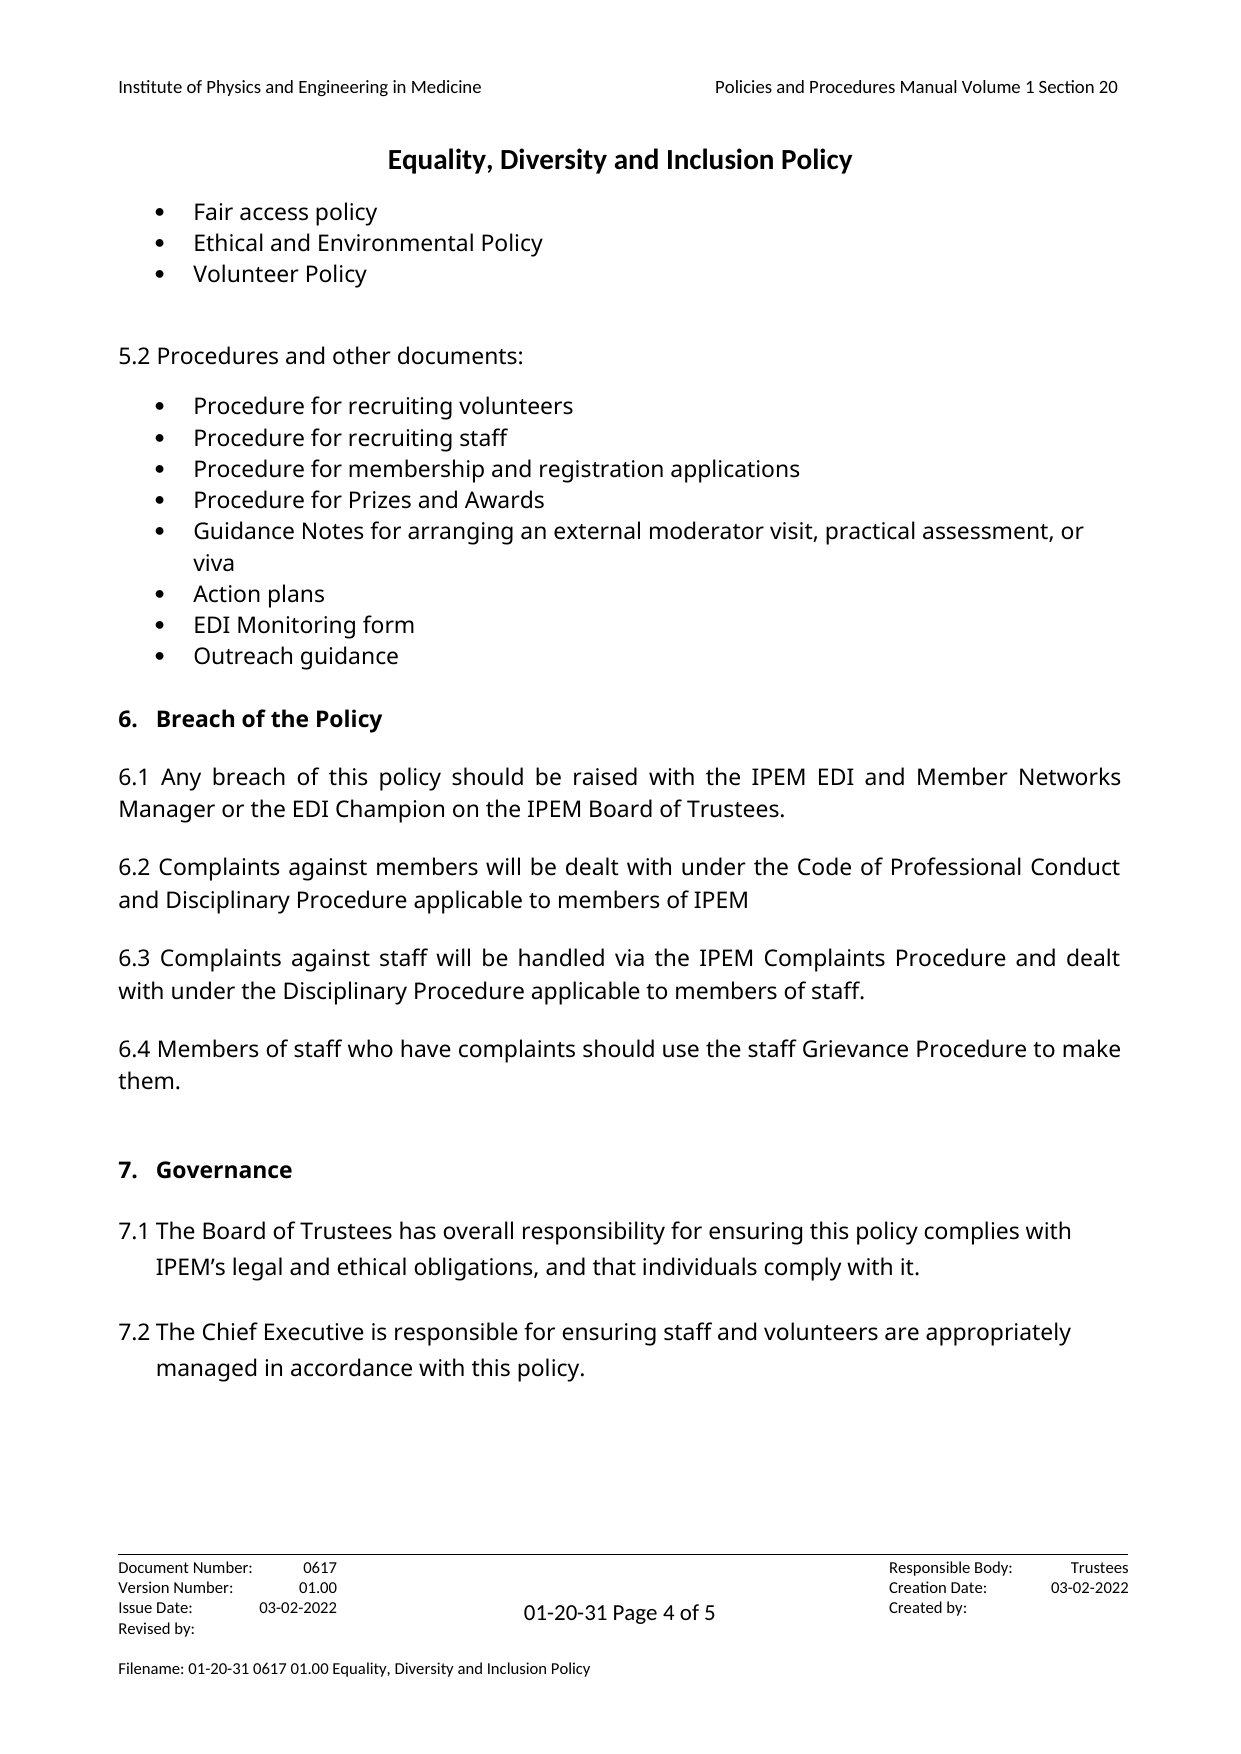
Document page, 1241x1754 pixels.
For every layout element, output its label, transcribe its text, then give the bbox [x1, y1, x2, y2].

list The Board of Trustees has overall responsibility for ensuring this policy complies with IPEM’s legal and ethical obligations, and that individuals comply with it. [118, 1215, 1122, 1312]
text 5.2 Procedures and other documents: [118, 340, 1122, 371]
list Procedure for recruiting volunteers [156, 390, 1122, 422]
list Action plans [156, 578, 1122, 609]
list Outreach guidance [156, 640, 1122, 672]
text 6.3 Complaints against staff will be handled via the IPEM Complaints Procedure and dealt with under the Disciplinary Procedure applicable to members of staff. [118, 942, 1122, 1006]
subtitle Governance [118, 1154, 1122, 1185]
list Procedure for membership and registration applications [156, 453, 1122, 484]
list Guidance Notes for arranging an external moderator visit, practical assessment, or viva [156, 515, 1122, 578]
list The Chief Executive is responsible for ensuring staff and volunteers are appropriately managed in accordance with this policy. [118, 1316, 1122, 1383]
text 6.4 Members of staff who have complaints should use the staff Grievance Procedure to make them. [118, 1032, 1122, 1097]
list Procedure for Prizes and Awards [156, 484, 1122, 515]
text 6.1 Any breach of this policy should be raised with the IPEM EDI and Member Networks Manager or the EDI Champion on the IPEM Board of Trustees. [118, 761, 1122, 825]
list Fair access policy [156, 196, 1122, 227]
list EDI Monitoring form [156, 609, 1122, 640]
list Volunteer Policy [156, 258, 1122, 289]
list Breach of the Policy [118, 703, 1122, 734]
list Procedure for recruiting staff [156, 422, 1122, 453]
list Ethical and Environmental Policy [156, 227, 1122, 258]
text 6.2 Complaints against members will be dealt with under the Code of Professional Conduct and Disciplinary Procedure applicable to members of IPEM [118, 851, 1122, 915]
